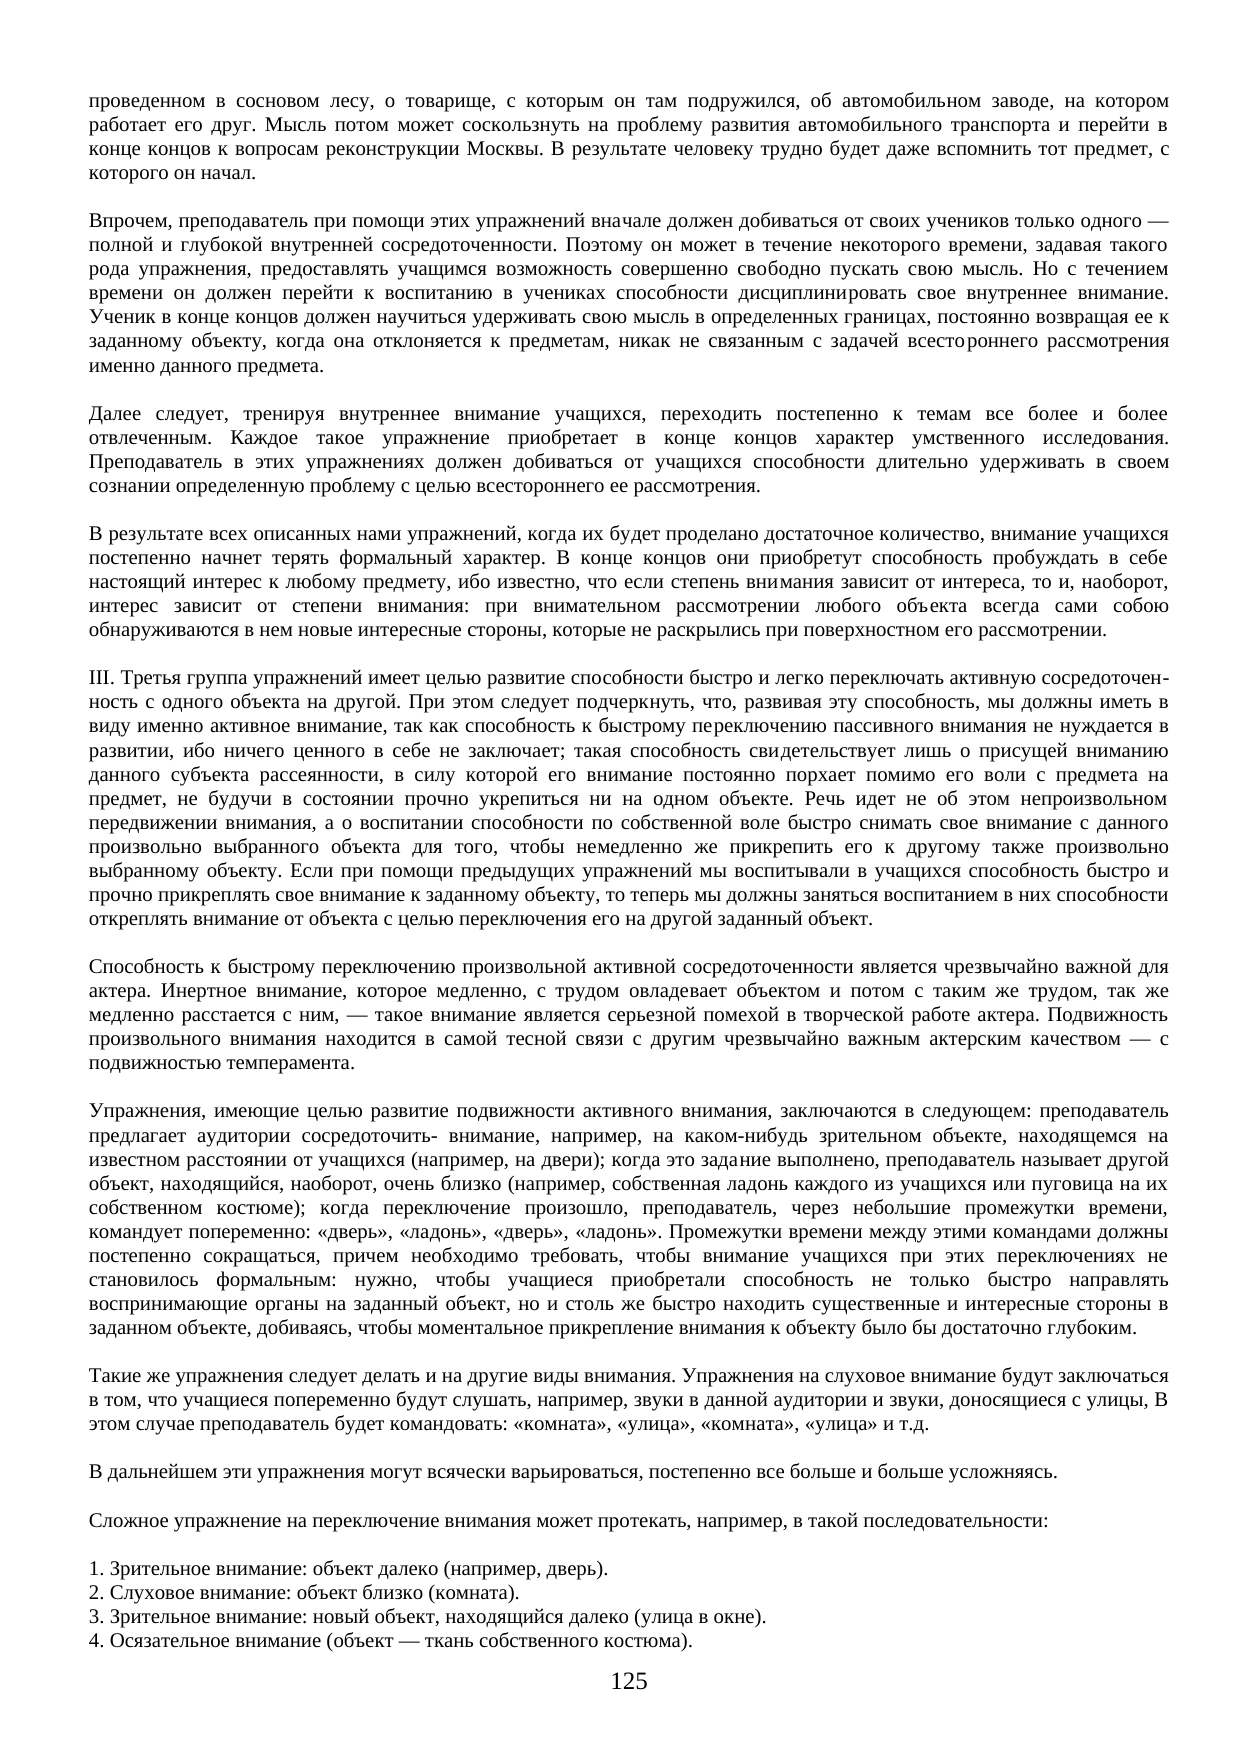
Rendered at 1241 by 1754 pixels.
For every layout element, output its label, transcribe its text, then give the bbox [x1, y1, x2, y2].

text 2. Слуховое внимание: объект близко (комната). [89, 1580, 1169, 1604]
text В дальнейшем эти упражнения могут всячески варьироваться, постепенно все больше и больше усложняясь. [89, 1459, 1169, 1483]
text Сложное упражнение на переключение внимания может протекать, например, в такой последовательности: [89, 1507, 1169, 1532]
text Способность к быстрому переключению произвольной активной сосредоточенности является чрезвычайно важной для актера. Инертное внимание, которое медленно, с трудом овладевает объектом и потом с таким же трудом, так же медленно расстается с ним, — такое внимание является серьезной помехой в творческой работе актера. Подвижность произвольного внимания находится в самой тесной связи с другим чрезвычайно важным актерским качеством — с подвижностью темперамента. [89, 954, 1169, 1074]
text В результате всех описанных нами упражнений, когда их будет проделано достаточное количество, внимание учащихся постепенно начнет терять формальный характер. В конце концов они приобретут способность пробуждать в себе настоящий интерес к любому предмету, ибо известно, что если степень внимания зависит от интереса, то и, наоборот, интерес зависит от степени внимания: при внимательном рассмотрении любого объекта всегда сами собою обнаруживаются в нем новые интересные стороны, которые не раскрылись при поверхностном его рассмотрении. [89, 521, 1169, 641]
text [89, 88, 1169, 184]
text 4. Осязательное внимание (объект — ткань собственного костюма). [89, 1628, 1169, 1652]
text 3. Зрительное внимание: новый объект, находящийся далеко (улица в окне). [89, 1604, 1169, 1628]
text Далее следует, тренируя внутреннее внимание учащихся, переходить постепенно к темам все более и более отвлеченным. Каждое такое упражнение приобретает в конце концов характер умственного исследования. Преподаватель в этих упражнениях должен добиваться от учащихся способности длительно удерживать в своем сознании определенную проблему с целью всестороннего ее рассмотрения. [89, 401, 1169, 497]
text Такие же упражнения следует делать и на другие виды внимания. Упражнения на слуховое внимание будут заключаться в том, что учащиеся попеременно будут слушать, например, звуки в данной аудитории и звуки, доносящиеся с улицы, В этом случае преподаватель будет командовать: «комната», «улица», «комната», «улица» и т.д. [89, 1363, 1169, 1435]
text Впрочем, преподаватель при помощи этих упражнений вначале должен добиваться от своих учеников только одного — полной и глубокой внутренней сосредоточенности. Поэтому он может в течение некоторого времени, задавая такого рода упражнения, предоставлять учащимся возможность совершенно свободно пускать свою мысль. Но с течением времени он должен перейти к воспитанию в учениках способности дисциплинировать свое внутреннее внимание. Ученик в конце концов должен научиться удерживать свою мысль в определенных границах, постоянно возвращая ее к заданному объекту, когда она отклоняется к предметам, никак не связанным с задачей всестороннего рассмотрения именно данного предмета. [89, 208, 1169, 377]
text III. Третья группа упражнений имеет целью развитие способности быстро и легко переключать активную сосредоточенность с одного объекта на другой. При этом следует подчеркнуть, что, развивая эту способность, мы должны иметь в виду именно активное внимание, так как способность к быстрому переключению пассивного внимания не нуждается в развитии, ибо ничего ценного в себе не заключает; такая способность свидетельствует лишь о присущей вниманию данного субъекта рассеянности, в силу которой его внимание постоянно порхает помимо его воли с предмета на предмет, не будучи в состоянии прочно укрепиться ни на одном объекте. Речь идет не об этом непроизвольном передвижении внимания, а о воспитании способности по собственной воле быстро снимать свое внимание с данного произвольно выбранного объекта для того, чтобы немедленно же прикрепить его к другому также произвольно выбранному объекту. Если при помощи предыдущих упражнений мы воспитывали в учащихся способность быстро и прочно прикреплять свое внимание к заданному объекту, то теперь мы должны заняться воспитанием в них способности откреплять внимание от объекта с целью переключения его на другой заданный объект. [89, 665, 1169, 930]
text Упражнения, имеющие целью развитие подвижности активного внимания, заключаются в следующем: преподаватель предлагает аудитории сосредоточить- внимание, например, на каком-нибудь зрительном объекте, находящемся на известном расстоянии от учащихся (например, на двери); когда это задание выполнено, преподаватель называет другой объект, находящийся, наоборот, очень близко (например, собственная ладонь каждого из учащихся или пуговица на их собственном костюме); когда переключение произошло, преподаватель, через небольшие промежутки времени, командует попеременно: «дверь», «ладонь», «дверь», «ладонь». Промежутки времени между этими командами должны постепенно сокращаться, причем необходимо требовать, чтобы внимание учащихся при этих переключениях не становилось формальным: нужно, чтобы учащиеся приобретали способность не только быстро направлять воспринимающие органы на заданный объект, но и столь же быстро находить существенные и интересные стороны в заданном объекте, добиваясь, чтобы моментальное прикрепление внимания к объекту было бы достаточно глубоким. [89, 1098, 1169, 1339]
text 1. Зрительное внимание: объект далеко (например, дверь). [89, 1556, 1169, 1580]
